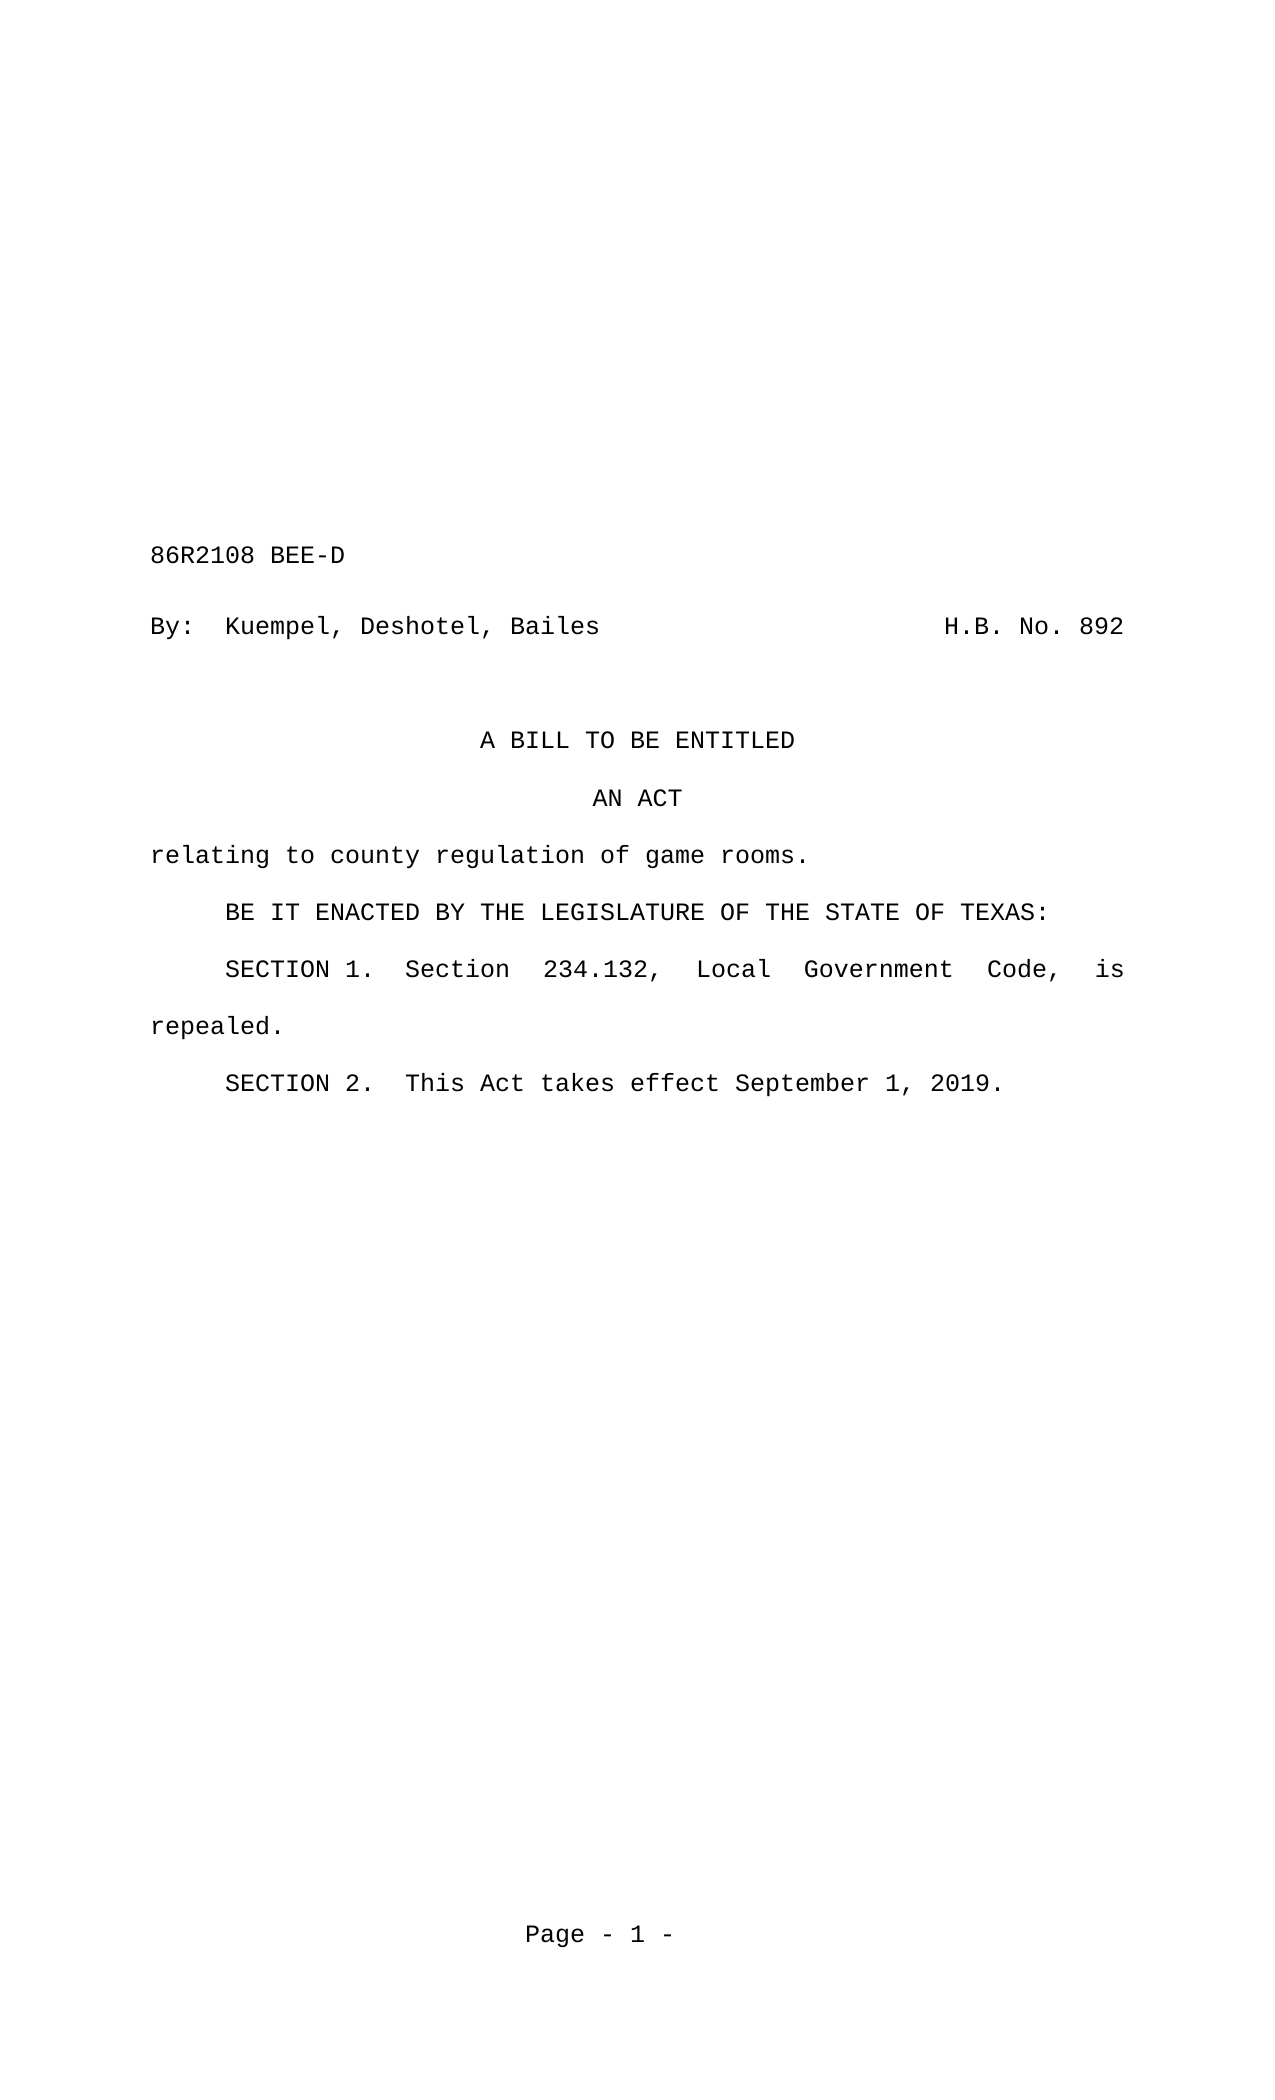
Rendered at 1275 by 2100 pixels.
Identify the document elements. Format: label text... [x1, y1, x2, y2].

text SECTION 2. This Act takes effect September 1, 2019. [150, 1070, 1125, 1099]
text SECTION 1. Section 234.132, Local Government Code, is repealed. [150, 956, 1125, 1042]
text 86R2108 BEE-D [150, 542, 1125, 571]
text By: Kuempel, Deshotel, Bailes H.B. No. 892 [150, 614, 1125, 642]
text BE IT ENACTED BY THE LEGISLATURE OF THE STATE OF TEXAS: [150, 899, 1125, 928]
text A BILL TO BE ENTITLED [150, 728, 1125, 756]
text AN ACT [150, 785, 1125, 813]
text relating to county regulation of game rooms. [150, 842, 1125, 871]
